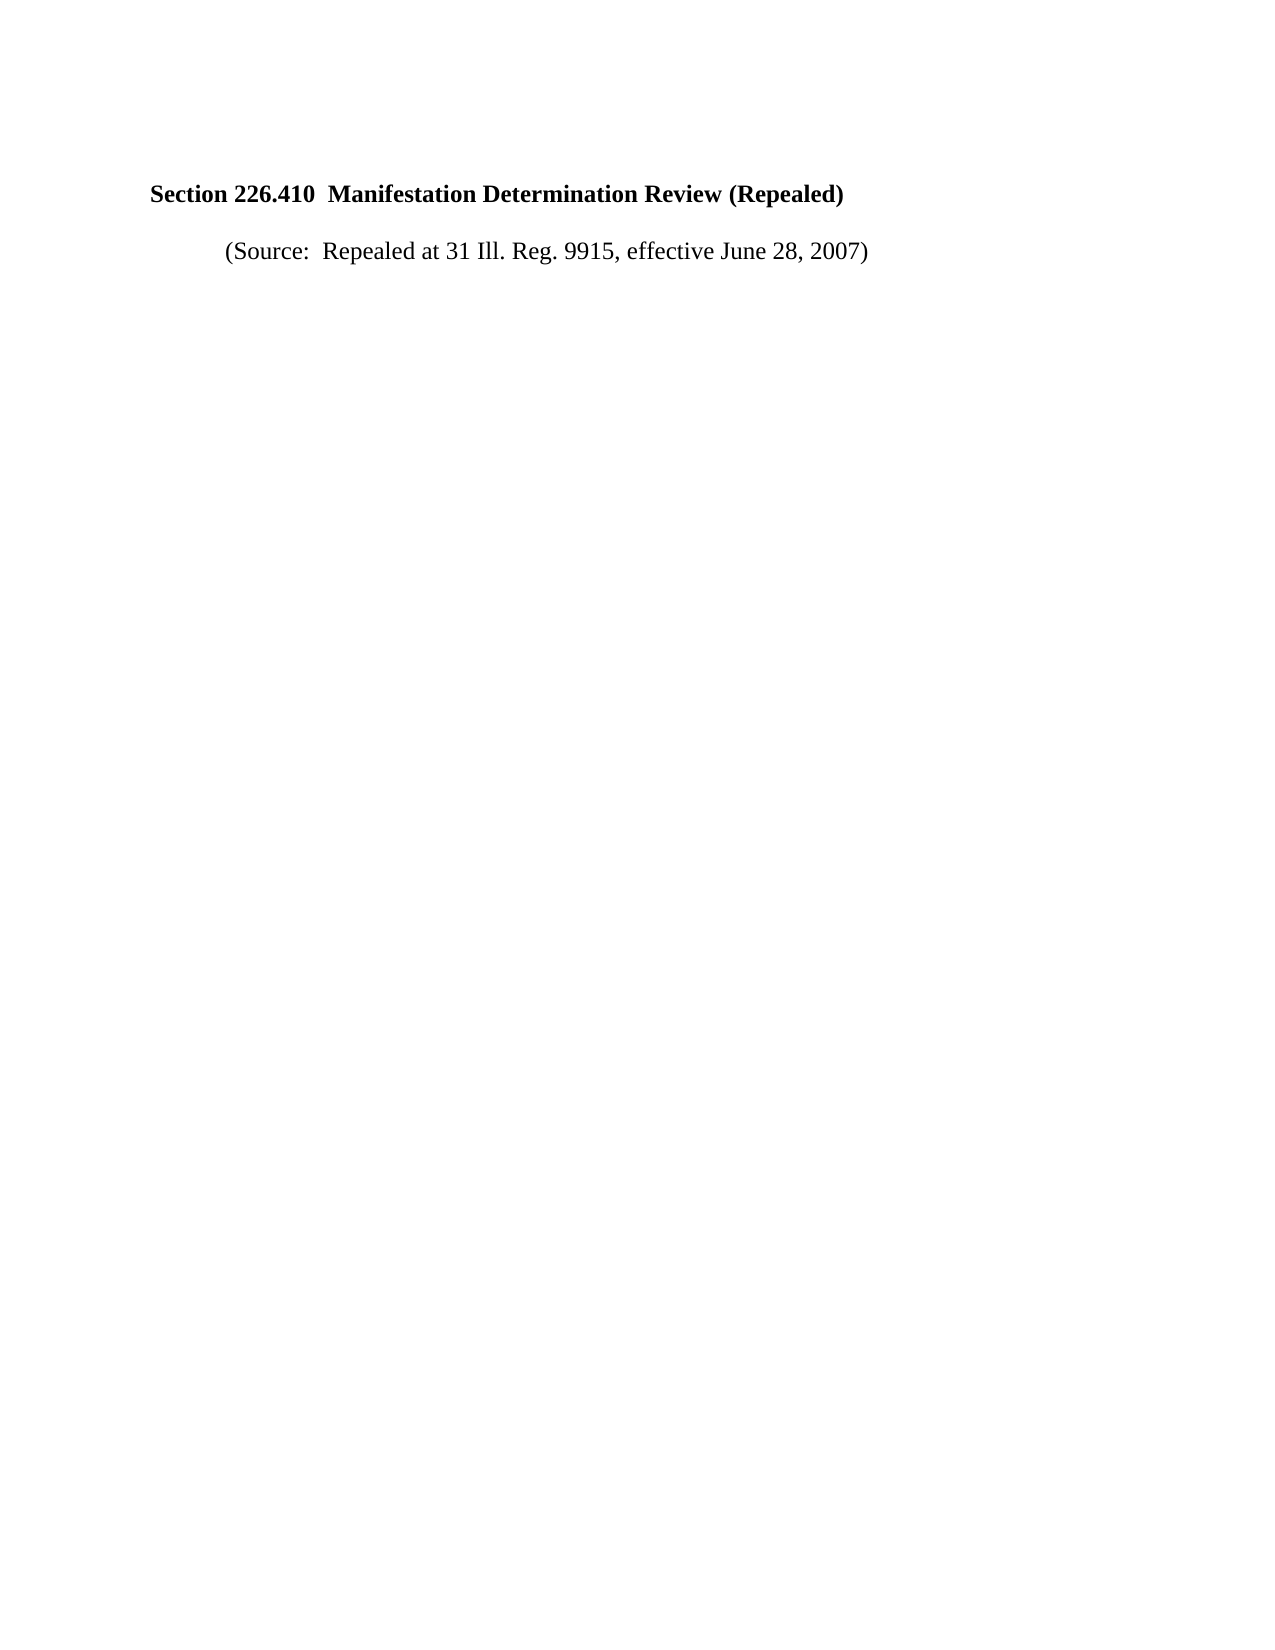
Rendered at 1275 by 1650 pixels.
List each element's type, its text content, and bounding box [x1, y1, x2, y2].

text Section 226.410 Manifestation Determination Review (Repealed) [150, 179, 1125, 207]
text (Source: Repealed at 31 Ill. Reg. 9915, effective June 28, 2007) [225, 236, 1125, 265]
